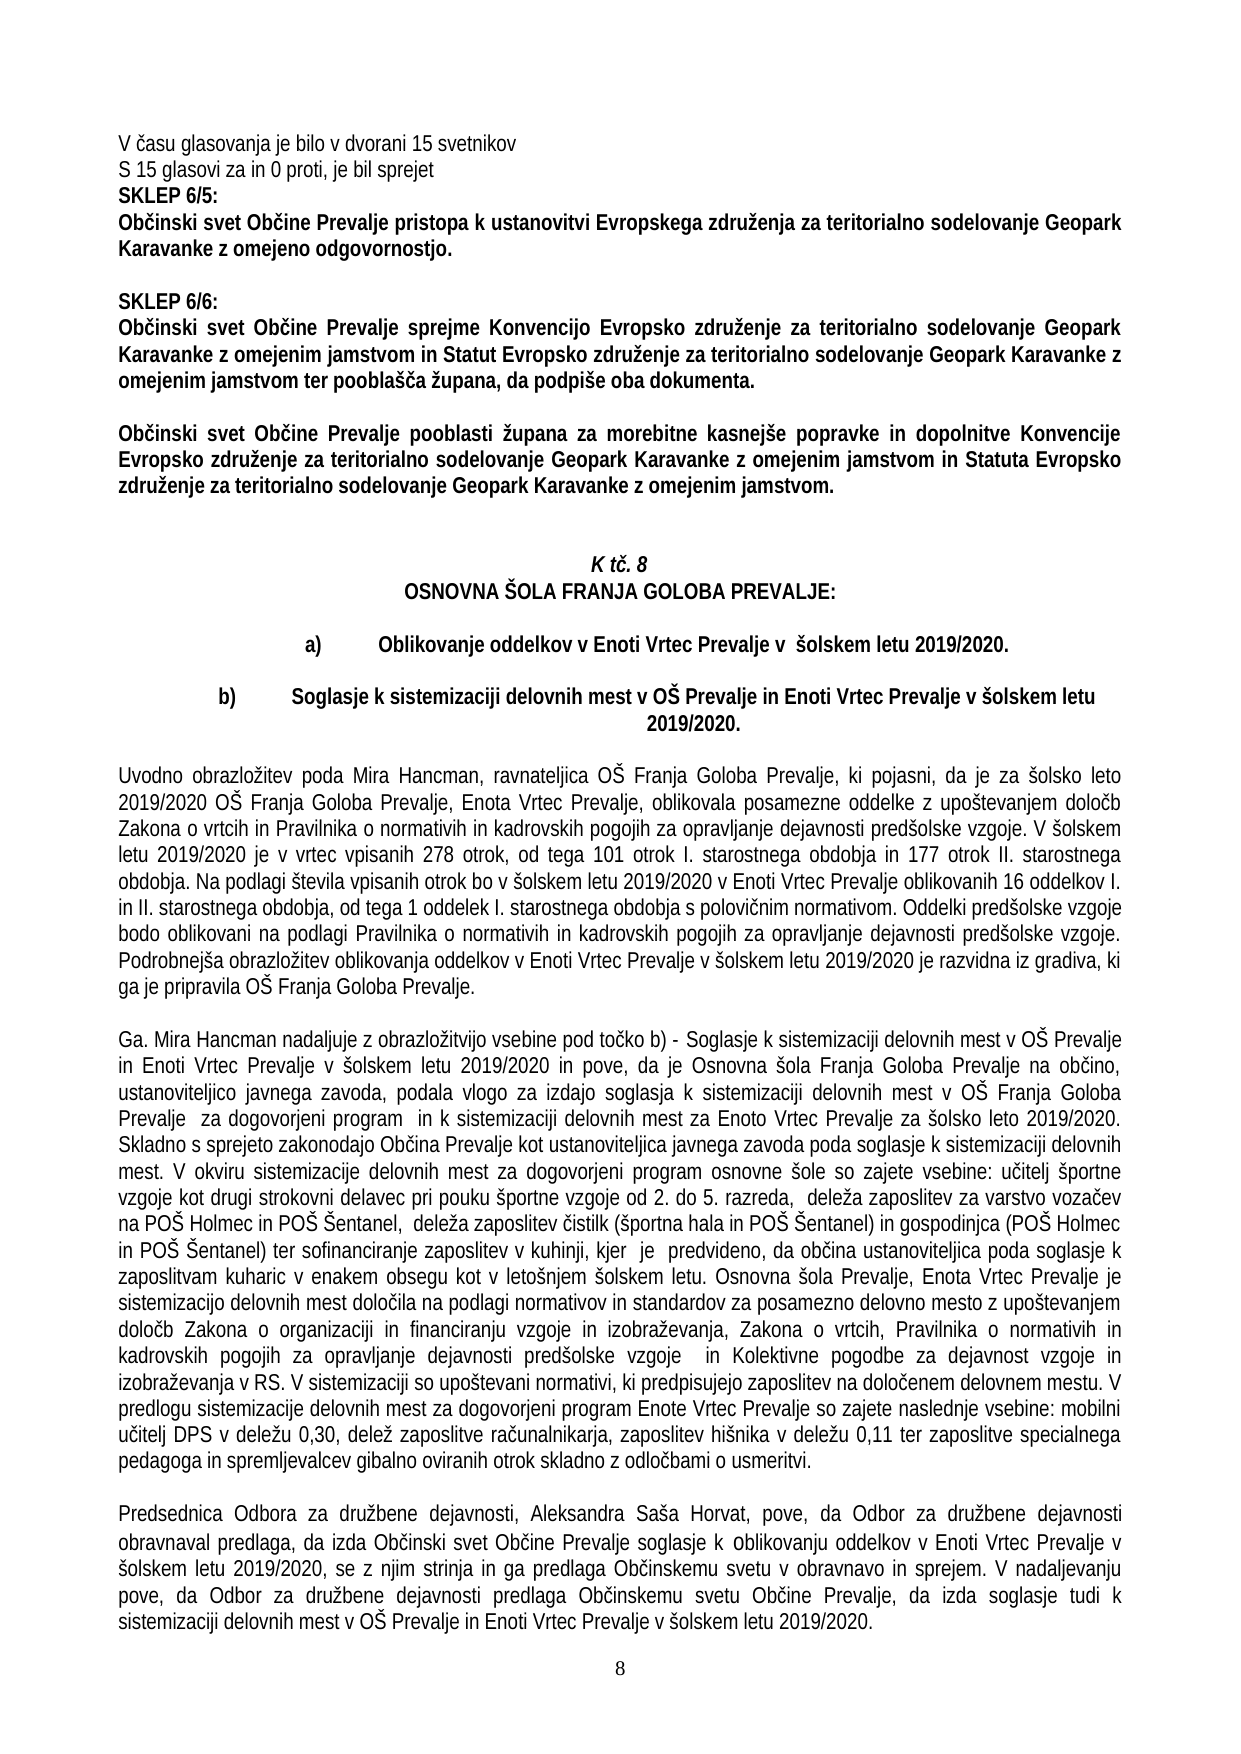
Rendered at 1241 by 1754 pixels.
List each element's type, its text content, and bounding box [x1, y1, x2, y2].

text Občinski svet Občine Prevalje pristopa k ustanovitvi Evropskega združenja za teritorialno sodelovanje Geopark Karavanke z omejeno odgovornostjo. [118, 209, 1122, 262]
text K tč. 8 [118, 551, 1122, 578]
text SKLEP 6/6: [118, 288, 1122, 314]
text Ga. Mira Hancman nadaljuje z obrazložitvijo vsebine pod točko b) - Soglasje k sistemizaciji delovnih mest v OŠ Prevalje in Enoti Vrtec Prevalje v šolskem letu 2019/2020 in pove, da je Osnovna šola Franja Goloba Prevalje na občino, ustanoviteljico javnega zavoda, podala vlogo za izdajo soglasja k sistemizaciji delovnih mest v OŠ Franja Goloba Prevalje za dogovorjeni program in k sistemizaciji delovnih mest za Enoto Vrtec Prevalje za šolsko leto 2019/2020. Skladno s sprejeto zakonodajo Občina Prevalje kot ustanoviteljica javnega zavoda poda soglasje k sistemizaciji delovnih mest. V okviru sistemizacije delovnih mest za dogovorjeni program osnovne šole so zajete vsebine: učitelj športne vzgoje kot drugi strokovni delavec pri pouku športne vzgoje od 2. do 5. razreda, deleža zaposlitev za varstvo vozačev na POŠ Holmec in POŠ Šentanel, deleža zaposlitev čistilk (športna hala in POŠ Šentanel) in gospodinjca (POŠ Holmec in POŠ Šentanel) ter sofinanciranje zaposlitev v kuhinji, kjer je predvideno, da občina ustanoviteljica poda soglasje k zaposlitvam kuharic v enakem obsegu kot v letošnjem šolskem letu. Osnovna šola Prevalje, Enota Vrtec Prevalje je sistemizacijo delovnih mest določila na podlagi normativov in standardov za posamezno delovno mesto z upoštevanjem določb Zakona o organizaciji in financiranju vzgoje in izobraževanja, Zakona o vrtcih, Pravilnika o normativih in kadrovskih pogojih za opravljanje dejavnosti predšolske vzgoje in Kolektivne pogodbe za dejavnost vzgoje in izobraževanja v RS. V sistemizaciji so upoštevani normativi, ki predpisujejo zaposlitev na določenem delovnem mestu. V predlogu sistemizacije delovnih mest za dogovorjeni program Enote Vrtec Prevalje so zajete naslednje vsebine: mobilni učitelj DPS v deležu 0,30, delež zaposlitve računalnikarja, zaposlitev hišnika v deležu 0,11 ter zaposlitve specialnega pedagoga in spremljevalcev gibalno oviranih otrok skladno z odločbami o usmeritvi. [118, 1026, 1122, 1474]
text Predsednica Odbora za družbene dejavnosti, Aleksandra Saša Horvat, pove, da Odbor za družbene dejavnosti obravnaval predlaga, da izda Občinski svet Občine Prevalje soglasje k oblikovanju oddelkov v Enoti Vrtec Prevalje v šolskem letu 2019/2020, se z njim strinja in ga predlaga Občinskemu svetu v obravnavo in sprejem. V nadaljevanju pove, da Odbor za družbene dejavnosti predlaga Občinskemu svetu Občine Prevalje, da izda soglasje tudi k sistemizaciji delovnih mest v OŠ Prevalje in Enoti Vrtec Prevalje v šolskem letu 2019/2020. [118, 1500, 1122, 1634]
text Občinski svet Občine Prevalje sprejme Konvencijo Evropsko združenje za teritorialno sodelovanje Geopark Karavanke z omejenim jamstvom in Statut Evropsko združenje za teritorialno sodelovanje Geopark Karavanke z omejenim jamstvom ter pooblašča župana, da podpiše oba dokumenta. [118, 314, 1122, 393]
text V času glasovanja je bilo v dvorani 15 svetnikov [118, 130, 1122, 156]
text SKLEP 6/5: [118, 182, 1122, 209]
text S 15 glasovi za in 0 proti, je bil sprejet [118, 156, 1122, 182]
list Soglasje k sistemizaciji delovnih mest v OŠ Prevalje in Enoti Vrtec Prevalje v šolskem letu 2019/2020. [192, 683, 1122, 736]
text Osnovna šola Franja Goloba Prevalje: [118, 578, 1122, 604]
text Uvodno obrazložitev poda Mira Hancman, ravnateljica OŠ Franja Goloba Prevalje, ki pojasni, da je za šolsko leto 2019/2020 OŠ Franja Goloba Prevalje, Enota Vrtec Prevalje, oblikovala posamezne oddelke z upoštevanjem določb Zakona o vrtcih in Pravilnika o normativih in kadrovskih pogojih za opravljanje dejavnosti predšolske vzgoje. V šolskem letu 2019/2020 je v vrtec vpisanih 278 otrok, od tega 101 otrok I. starostnega obdobja in 177 otrok II. starostnega obdobja. Na podlagi števila vpisanih otrok bo v šolskem letu 2019/2020 v Enoti Vrtec Prevalje oblikovanih 16 oddelkov I. in II. starostnega obdobja, od tega 1 oddelek I. starostnega obdobja s polovičnim normativom. Oddelki predšolske vzgoje bodo oblikovani na podlagi Pravilnika o normativih in kadrovskih pogojih za opravljanje dejavnosti predšolske vzgoje. Podrobnejša obrazložitev oblikovanja oddelkov v Enoti Vrtec Prevalje v šolskem letu 2019/2020 je razvidna iz gradiva, ki ga je pripravila OŠ Franja Goloba Prevalje. [118, 762, 1122, 999]
text Občinski svet Občine Prevalje pooblasti župana za morebitne kasnejše popravke in dopolnitve Konvencije Evropsko združenje za teritorialno sodelovanje Geopark Karavanke z omejenim jamstvom in Statuta Evropsko združenje za teritorialno sodelovanje Geopark Karavanke z omejenim jamstvom. [118, 420, 1122, 499]
list Oblikovanje oddelkov v Enoti Vrtec Prevalje v šolskem letu 2019/2020. [192, 631, 1122, 657]
